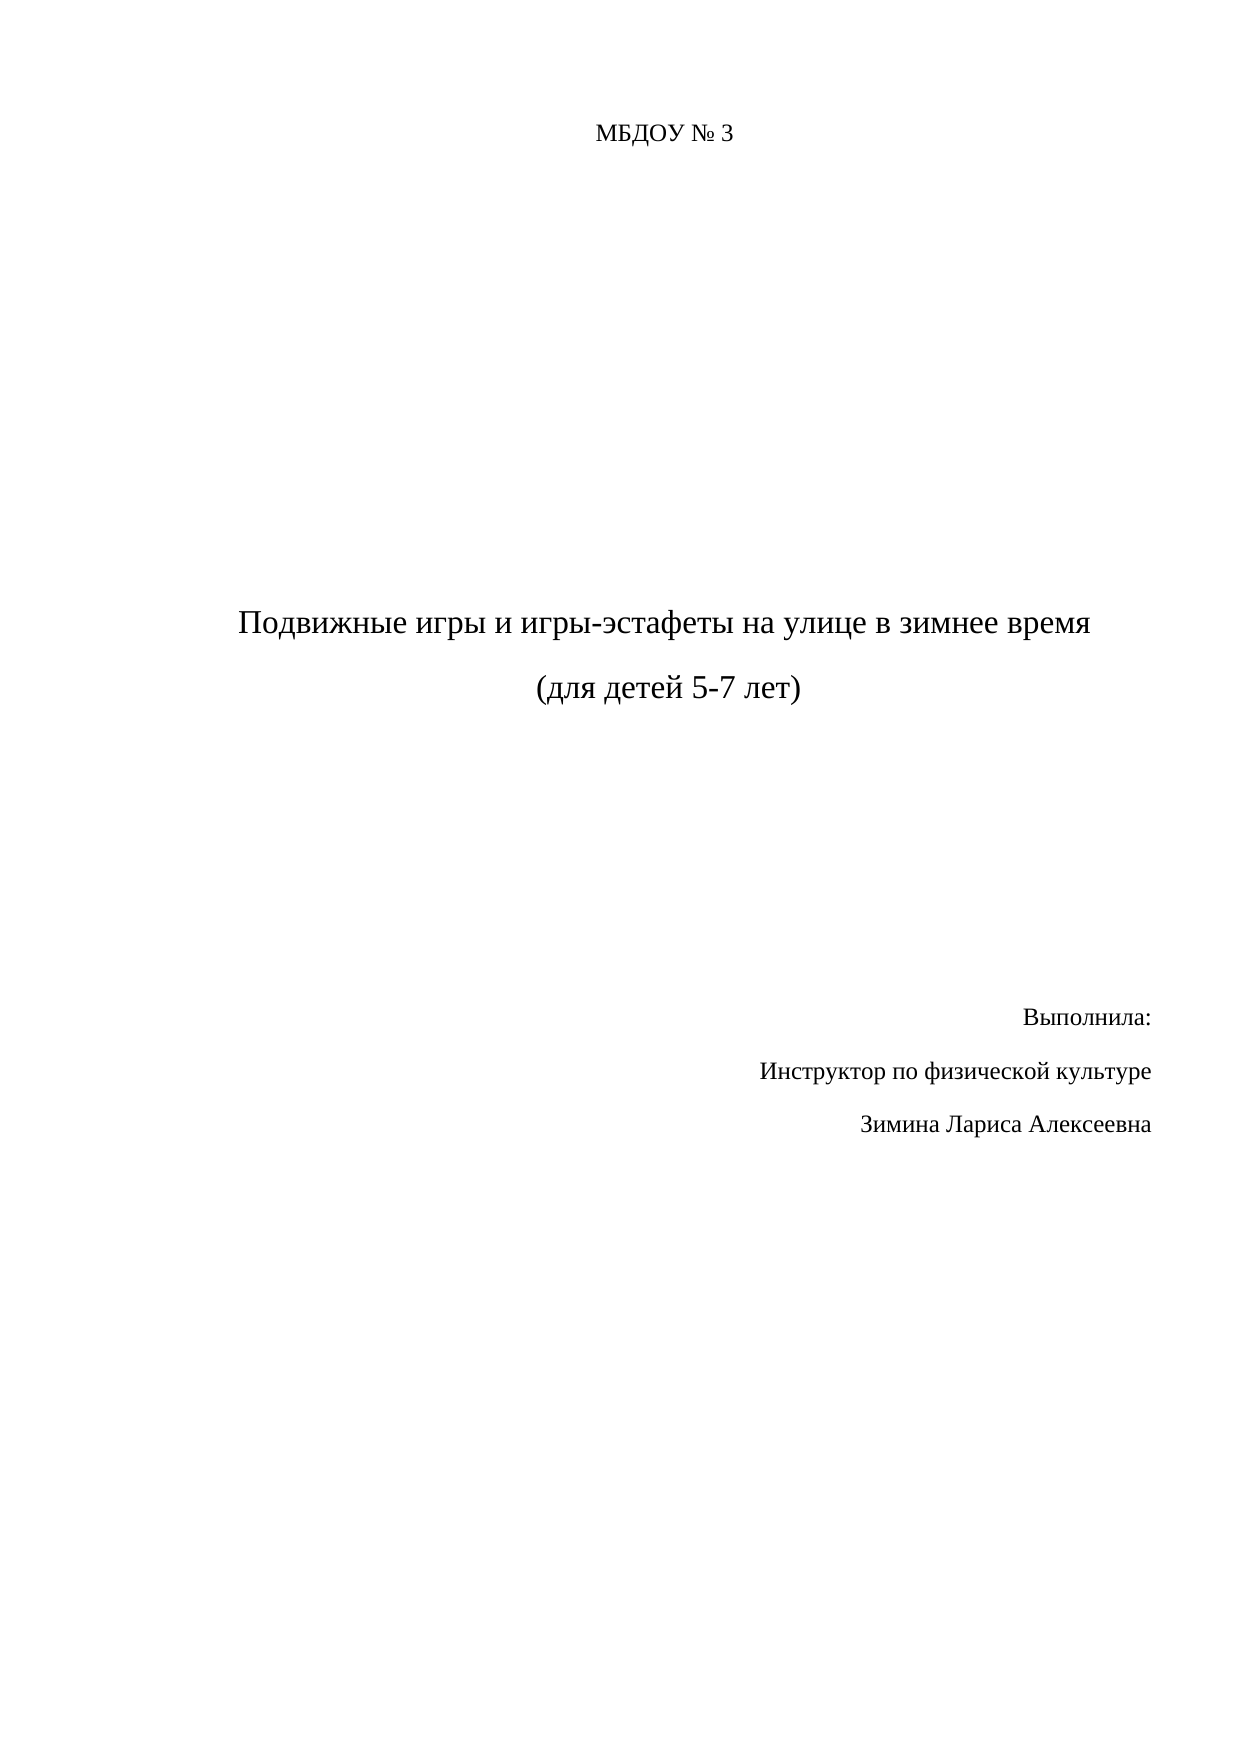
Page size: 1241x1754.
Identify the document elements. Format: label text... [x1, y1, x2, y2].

text Подвижные игры и игры-эстафеты на улице в зимнее время [177, 603, 1152, 641]
text Инструктор по физической культуре [177, 1056, 1152, 1084]
text МБДОУ № 3 [177, 118, 1152, 147]
text (для детей 5-7 лет) [177, 668, 1152, 706]
text Выполнила: [177, 1002, 1152, 1031]
text Зимина Лариса Алексеевна [177, 1109, 1152, 1138]
